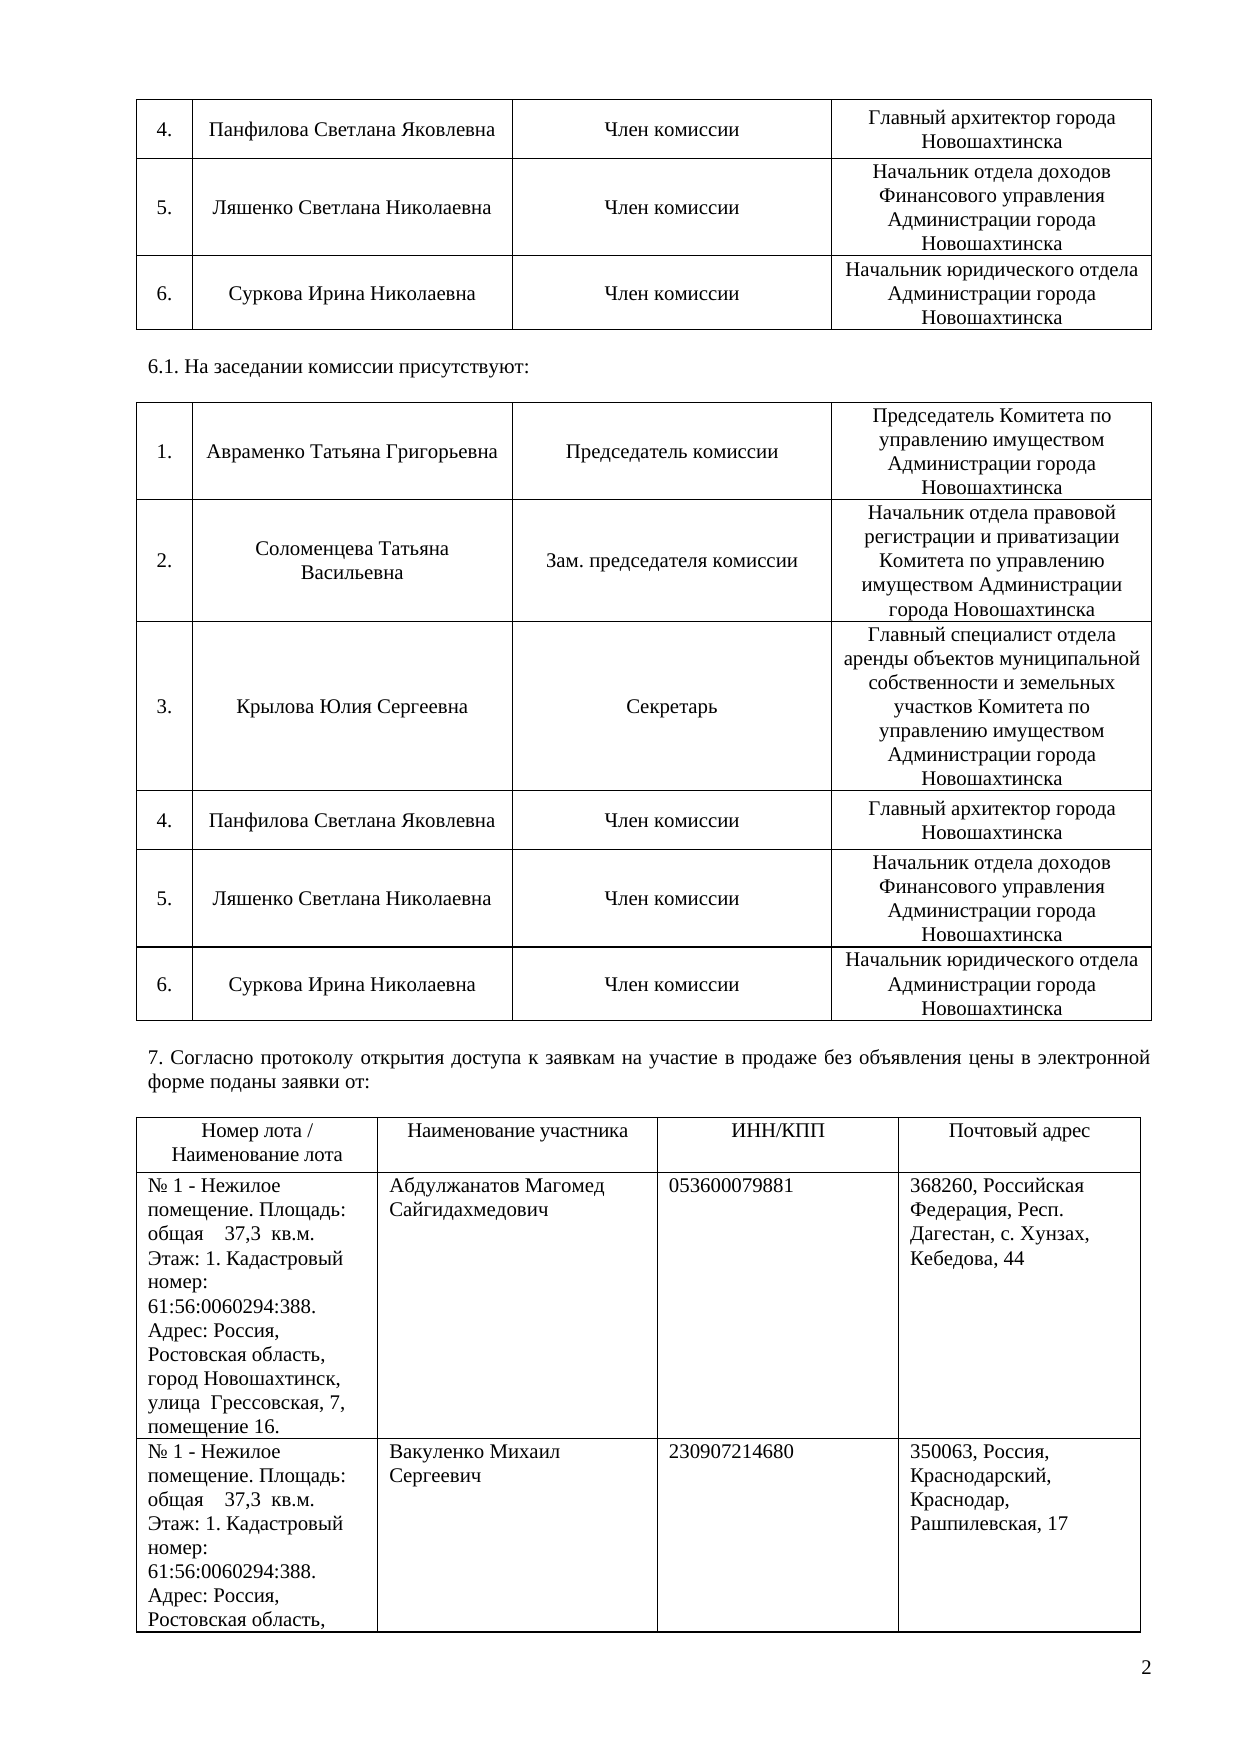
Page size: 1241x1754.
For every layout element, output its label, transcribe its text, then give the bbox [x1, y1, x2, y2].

table_header ИНН/КПП [658, 1118, 898, 1172]
table_header Председатель комиссии [513, 403, 831, 499]
table_cell Начальник отдела доходов Финансового управления Администрации города Новошахтинска [832, 159, 1151, 255]
table_cell Секретарь [513, 622, 831, 790]
table_header Наименование участника [378, 1118, 657, 1172]
table_cell Главный специалист отдела аренды объектов муниципальной собственности и земельных участков Комитета по управлению имуществом Администрации города Новошахтинска [832, 622, 1151, 790]
table_cell Абдулжанатов Магомед Сайгидахмедович [378, 1173, 657, 1438]
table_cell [378, 1439, 657, 1631]
table_cell 230907214680 [658, 1439, 898, 1631]
table_cell 5. [137, 850, 192, 946]
table_cell Член комиссии [513, 159, 831, 255]
table_cell Член комиссии [513, 256, 831, 329]
table_header 1. [137, 403, 192, 499]
table_cell Начальник юридического отдела Администрации города Новошахтинска [832, 256, 1151, 329]
table_cell Панфилова Светлана Яковлевна [193, 100, 512, 158]
table_cell 368260, Российская Федерация, Респ. Дагестан, с. Хунзах, Кебедова, 44 [899, 1173, 1140, 1438]
table_cell Начальник отдела правовой регистрации и приватизации Комитета по управлению имуществом Администрации города Новошахтинска [832, 500, 1151, 621]
table_cell 4. [137, 791, 192, 849]
table_cell Ляшенко Светлана Николаевна [193, 850, 512, 946]
table_cell 6. [137, 948, 192, 1019]
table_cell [899, 1439, 1140, 1631]
table_cell Соломенцева Татьяна Васильевна [193, 500, 512, 621]
table_cell Главный архитектор города Новошахтинска [832, 791, 1151, 849]
table_cell Член комиссии [513, 948, 831, 1019]
table_cell Член комиссии [513, 100, 831, 158]
text 6.1. На заседании комиссии присутствуют: [148, 354, 1152, 378]
table_cell 6. [137, 256, 192, 329]
table_cell 4. [137, 100, 192, 158]
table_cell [137, 1439, 377, 1631]
table_header Председатель Комитета по управлению имуществом Администрации города Новошахтинска [832, 403, 1151, 499]
table_cell 3. [137, 622, 192, 790]
table_cell Суркова Ирина Николаевна [193, 948, 512, 1019]
table_cell Член комиссии [513, 791, 831, 849]
table_cell Крылова Юлия Сергеевна [193, 622, 512, 790]
table_cell Суркова Ирина Николаевна [193, 256, 512, 329]
table_cell 2. [137, 500, 192, 621]
table_cell Начальник отдела доходов Финансового управления Администрации города Новошахтинска [832, 850, 1151, 946]
table_cell Член комиссии [513, 850, 831, 946]
table_header Почтовый адрес [899, 1118, 1140, 1172]
table_header Номер лота / Наименование лота [137, 1118, 377, 1172]
table_cell Главный архитектор города Новошахтинска [832, 100, 1151, 158]
table_cell Ляшенко Светлана Николаевна [193, 159, 512, 255]
table_cell 053600079881 [658, 1173, 898, 1438]
table_cell 5. [137, 159, 192, 255]
table_cell Панфилова Светлана Яковлевна [193, 791, 512, 849]
text 7. Согласно протоколу открытия доступа к заявкам на участие в продаже без объявления цены в электронной форме поданы заявки от: [148, 1045, 1152, 1093]
table_header Авраменко Татьяна Григорьевна [193, 403, 512, 499]
table_cell Зам. председателя комиссии [513, 500, 831, 621]
table_cell Начальник юридического отдела Администрации города Новошахтинска [832, 948, 1151, 1019]
